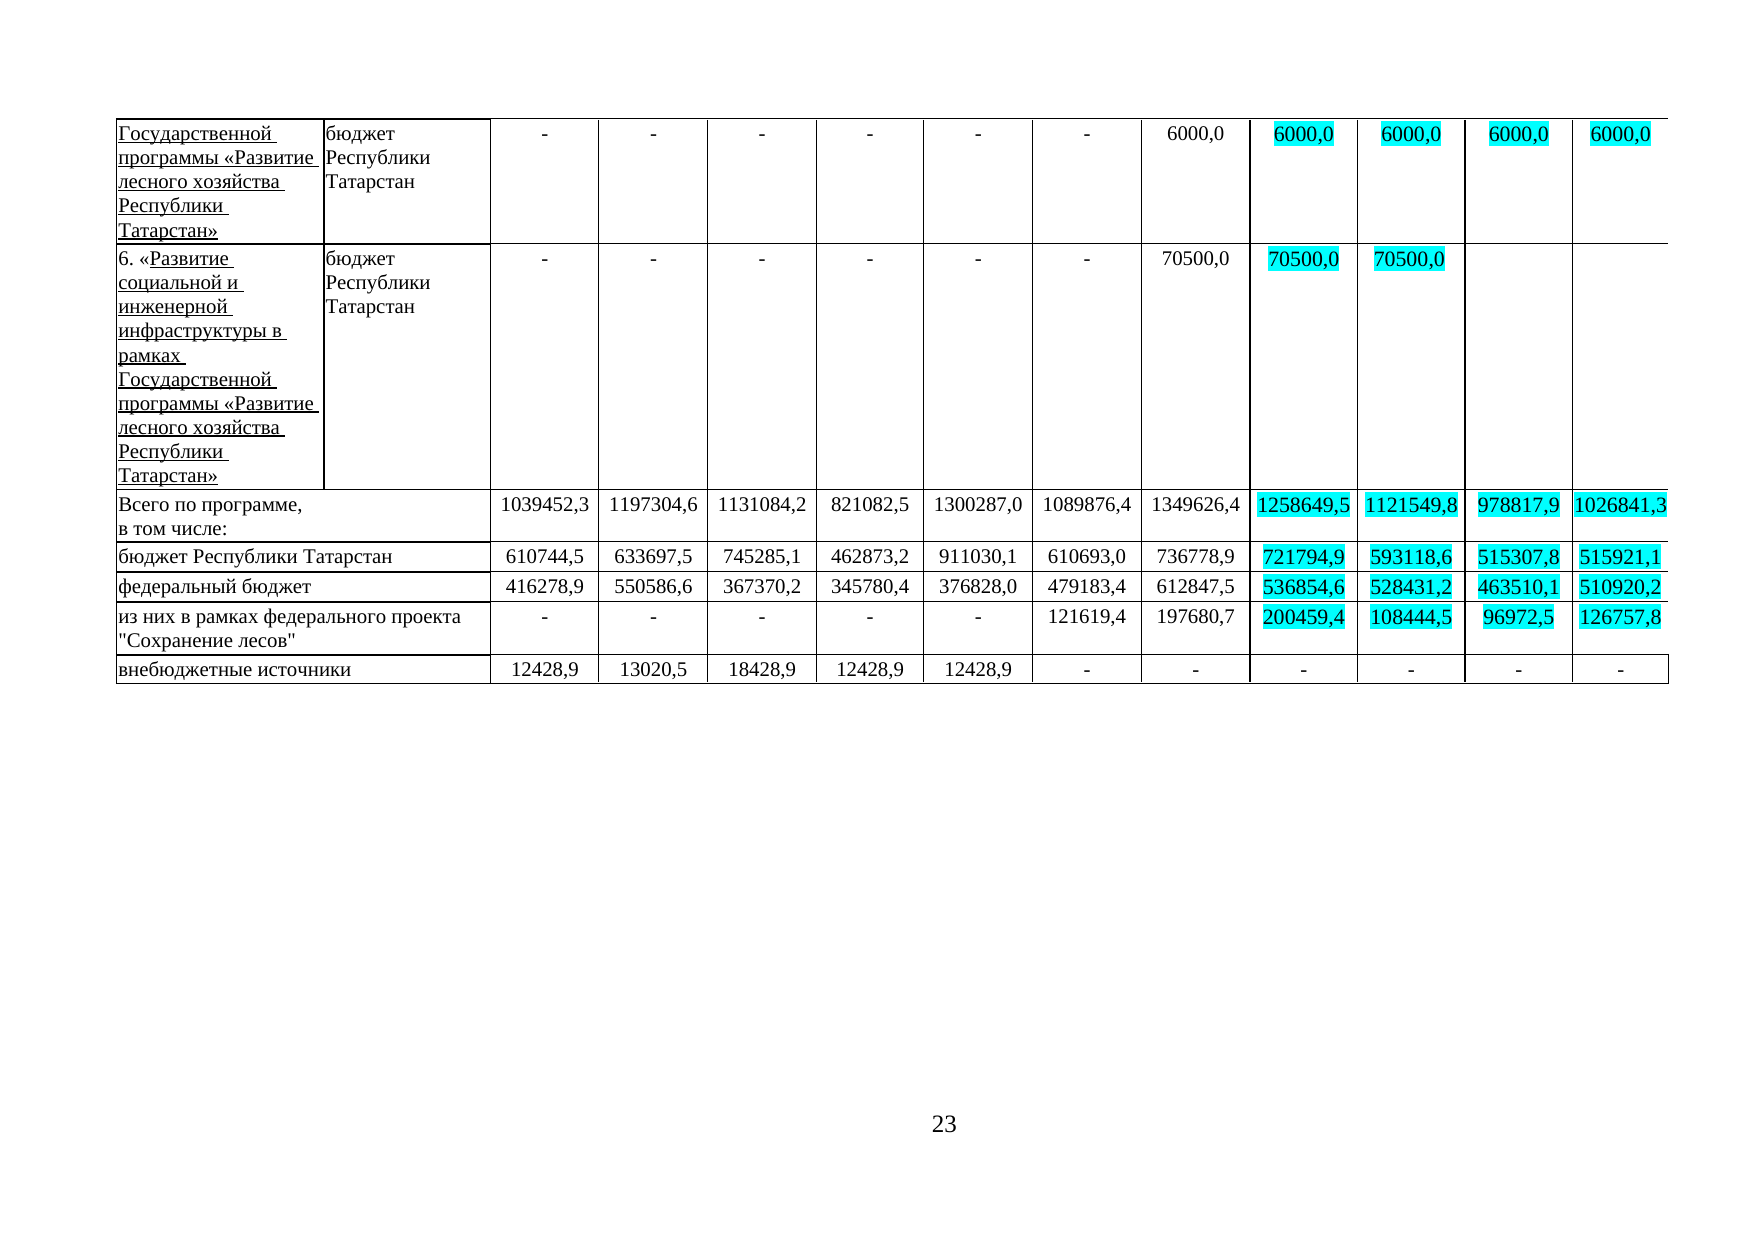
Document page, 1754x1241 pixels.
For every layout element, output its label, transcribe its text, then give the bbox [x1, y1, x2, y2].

table_cell - [1465, 655, 1572, 683]
table_cell 593118,6 [1358, 542, 1464, 571]
table_cell 70500,0 [1142, 244, 1249, 488]
table_cell - [599, 119, 707, 243]
table_cell 1131084,2 [708, 490, 816, 541]
table_cell 610693,0 [1033, 542, 1141, 571]
table_cell - [924, 119, 1032, 243]
table_cell 13020,5 [599, 655, 707, 683]
table_cell 376828,0 [924, 572, 1032, 601]
table_cell 736778,9 [1142, 542, 1249, 571]
table_cell Всего по программе, в том числе: [117, 490, 490, 541]
table_cell 6000,0 [1466, 119, 1572, 243]
table_cell 528431,2 [1358, 572, 1464, 601]
table_cell внебюджетные источники [117, 656, 490, 683]
table_cell 108444,5 [1358, 602, 1464, 654]
table_cell [1466, 244, 1572, 488]
table_cell - [708, 119, 816, 243]
table_cell 1026841,3 [1573, 490, 1668, 541]
table_cell 12428,9 [924, 655, 1032, 683]
table_cell 510920,2 [1573, 572, 1668, 601]
table_cell 70500,0 [1358, 244, 1464, 488]
table_cell 6. «Развитие социальной и инженерной инфраструктуры в рамках Государственной программы «Развитие лесного хозяйства Республики Татарстан» [117, 245, 323, 488]
table_cell из них в рамках федерального проекта "Сохранение лесов" [117, 603, 490, 654]
table_cell 126757,8 [1573, 602, 1668, 654]
table_cell 6000,0 [1358, 119, 1465, 243]
table_cell 1300287,0 [924, 490, 1032, 541]
table_cell 6000,0 [1142, 119, 1250, 243]
table_cell - [1357, 655, 1465, 683]
table_cell 610744,5 [491, 542, 598, 571]
table_cell 367370,2 [708, 572, 816, 601]
table_cell 12428,9 [491, 655, 599, 683]
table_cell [117, 120, 323, 243]
table_cell 96972,5 [1466, 602, 1572, 654]
table_cell 121619,4 [1033, 602, 1141, 654]
table_cell - [1033, 119, 1141, 243]
table_cell бюджет Республики Татарстан [325, 120, 490, 243]
table_cell 612847,5 [1142, 572, 1249, 601]
table_cell - [599, 244, 707, 488]
table_cell - [1250, 655, 1357, 683]
table_cell 978817,9 [1466, 490, 1572, 541]
table_cell - [1032, 655, 1141, 683]
table_cell 6000,0 [1573, 119, 1668, 243]
table_cell - [599, 602, 707, 654]
table_cell 821082,5 [817, 490, 923, 541]
table_cell [1573, 244, 1668, 488]
table_cell 1039452,3 [491, 490, 598, 541]
table_cell 1349626,4 [1142, 490, 1249, 541]
table_cell 1121549,8 [1358, 490, 1464, 541]
table_cell 1089876,4 [1033, 490, 1141, 541]
table_cell 416278,9 [491, 572, 598, 601]
table_cell бюджет Республики Татарстан [325, 245, 490, 488]
table_cell 1258649,5 [1251, 490, 1357, 541]
table_cell 197680,7 [1142, 602, 1249, 654]
table_cell - [491, 244, 598, 488]
table_cell 6000,0 [1251, 119, 1357, 243]
table_cell 345780,4 [817, 572, 923, 601]
table_cell - [708, 602, 816, 654]
table_cell 12428,9 [816, 655, 923, 683]
table_cell 70500,0 [1251, 244, 1357, 488]
table_cell 536854,6 [1251, 572, 1357, 601]
table_cell - [1033, 244, 1141, 488]
table_cell 479183,4 [1033, 572, 1141, 601]
table_cell - [708, 244, 816, 488]
table_cell - [1141, 655, 1250, 683]
table_cell - [491, 602, 598, 654]
table_cell 550586,6 [599, 572, 707, 601]
table_cell 633697,5 [599, 542, 707, 571]
table_cell - [817, 602, 923, 654]
table_cell 200459,4 [1251, 602, 1357, 654]
table_cell 515921,1 [1573, 542, 1668, 571]
table_cell 721794,9 [1251, 542, 1357, 571]
table_cell - [817, 119, 923, 243]
table_cell 463510,1 [1466, 572, 1572, 601]
table_cell федеральный бюджет [117, 573, 490, 601]
table_cell 18428,9 [708, 655, 816, 683]
table_cell 462873,2 [817, 542, 923, 571]
table_cell 515307,8 [1466, 542, 1572, 571]
table_cell - [1572, 655, 1668, 683]
table_cell 911030,1 [924, 542, 1032, 571]
table_cell - [924, 244, 1032, 488]
table_cell - [817, 244, 923, 488]
table_cell 745285,1 [708, 542, 816, 571]
table_cell бюджет Республики Татарстан [117, 543, 490, 571]
table_cell - [491, 119, 598, 243]
table_cell - [924, 602, 1032, 654]
table_cell 1197304,6 [599, 490, 707, 541]
